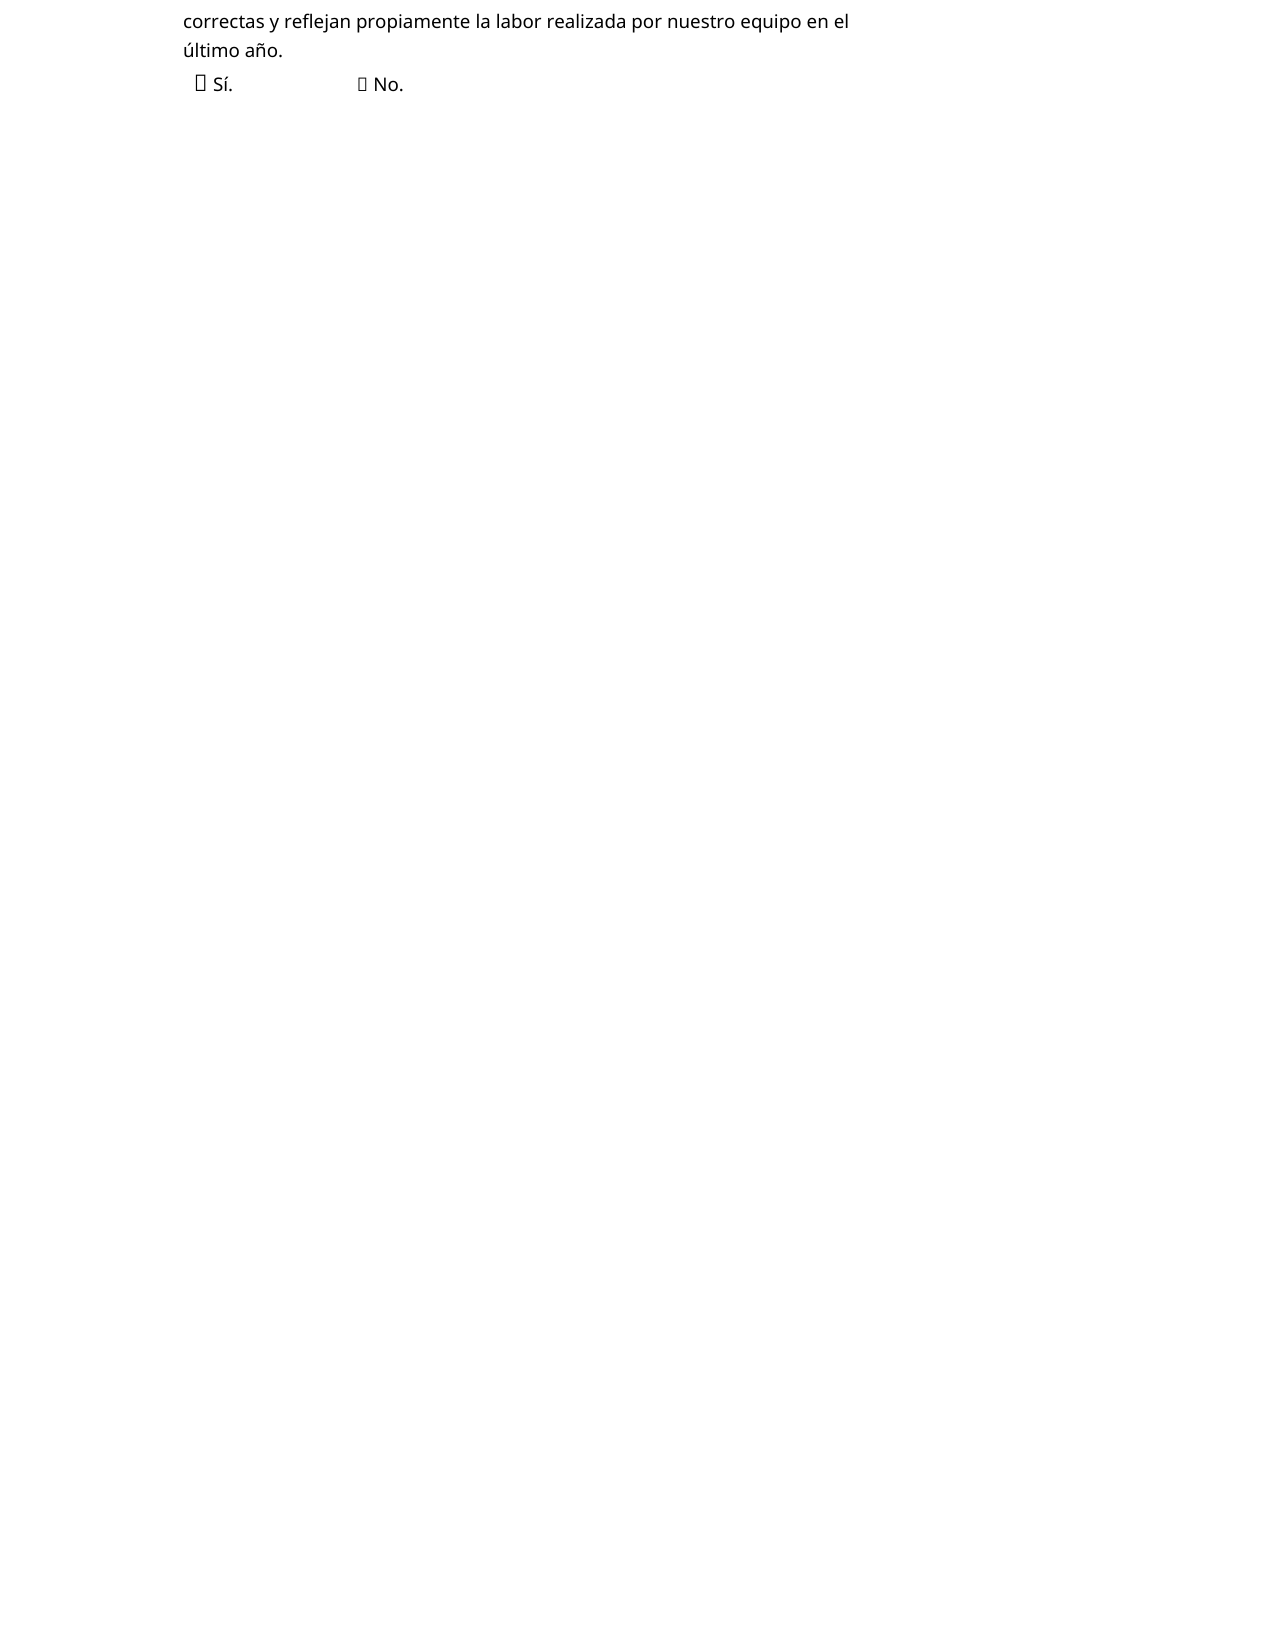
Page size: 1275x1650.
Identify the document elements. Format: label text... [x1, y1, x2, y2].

text  Sí.  No. [193, 67, 1210, 98]
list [118, 8, 904, 63]
